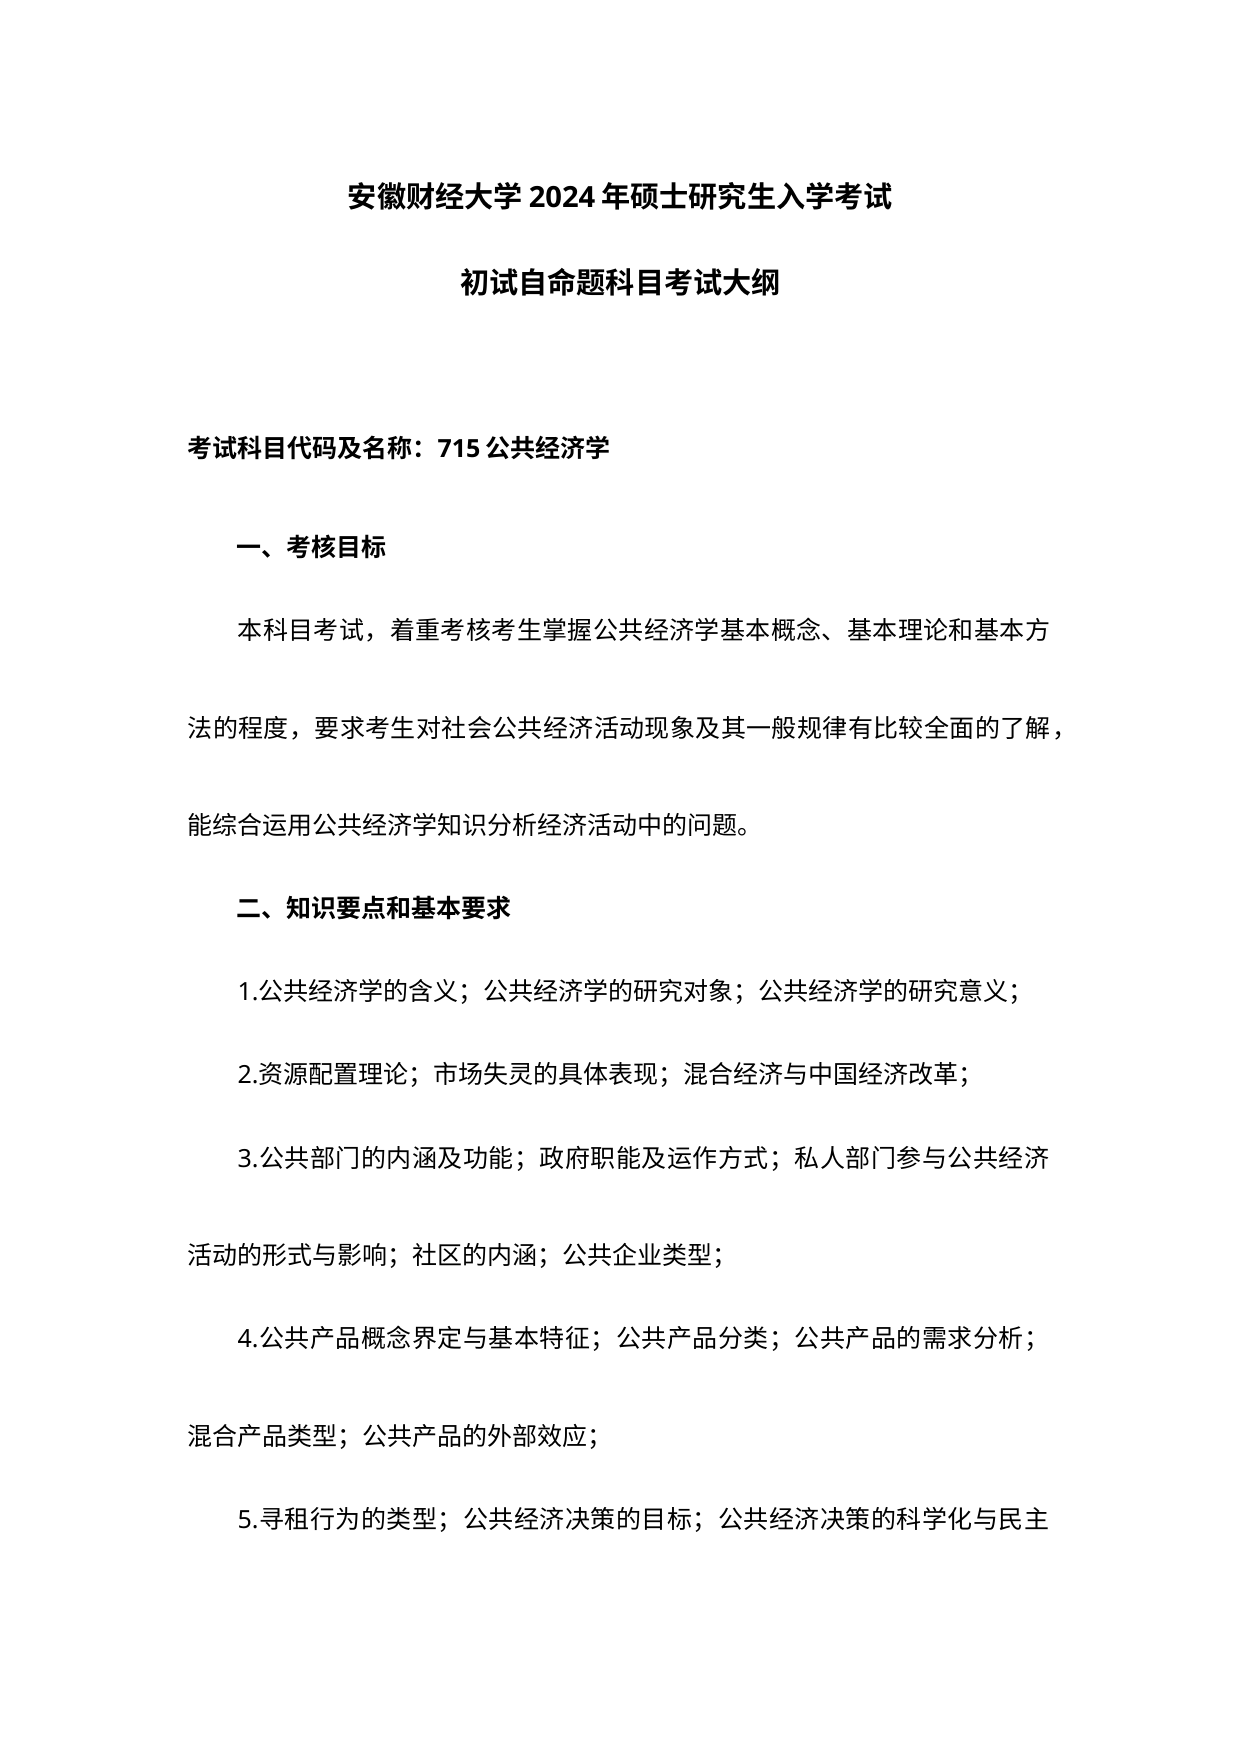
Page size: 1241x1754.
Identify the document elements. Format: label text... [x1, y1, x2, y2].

text 本科目考试，着重考核考生掌握公共经济学基本概念、基本理论和基本方法的程度，要求考生对社会公共经济活动现象及其一般规律有比较全面的了解，能综合运用公共经济学知识分析经济活动中的问题。 [187, 596, 1053, 856]
text 1.公共经济学的含义；公共经济学的研究对象；公共经济学的研究意义； [187, 957, 1053, 1022]
text 一、考核目标 [187, 513, 1053, 578]
text 2.资源配置理论；市场失灵的具体表现；混合经济与中国经济改革； [187, 1041, 1053, 1106]
text 考试科目代码及名称：715公共经济学 [187, 414, 1053, 479]
text 安徽财经大学2024年硕士研究生入学考试 [187, 162, 1053, 227]
text 3.公共部门的内涵及功能；政府职能及运作方式；私人部门参与公共经济活动的形式与影响；社区的内涵；公共企业类型； [187, 1124, 1053, 1286]
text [187, 1485, 1053, 1550]
text 初试自命题科目考试大纲 [187, 248, 1053, 313]
text 二、知识要点和基本要求 [187, 874, 1053, 939]
text 4.公共产品概念界定与基本特征；公共产品分类；公共产品的需求分析；混合产品类型；公共产品的外部效应； [187, 1304, 1053, 1467]
